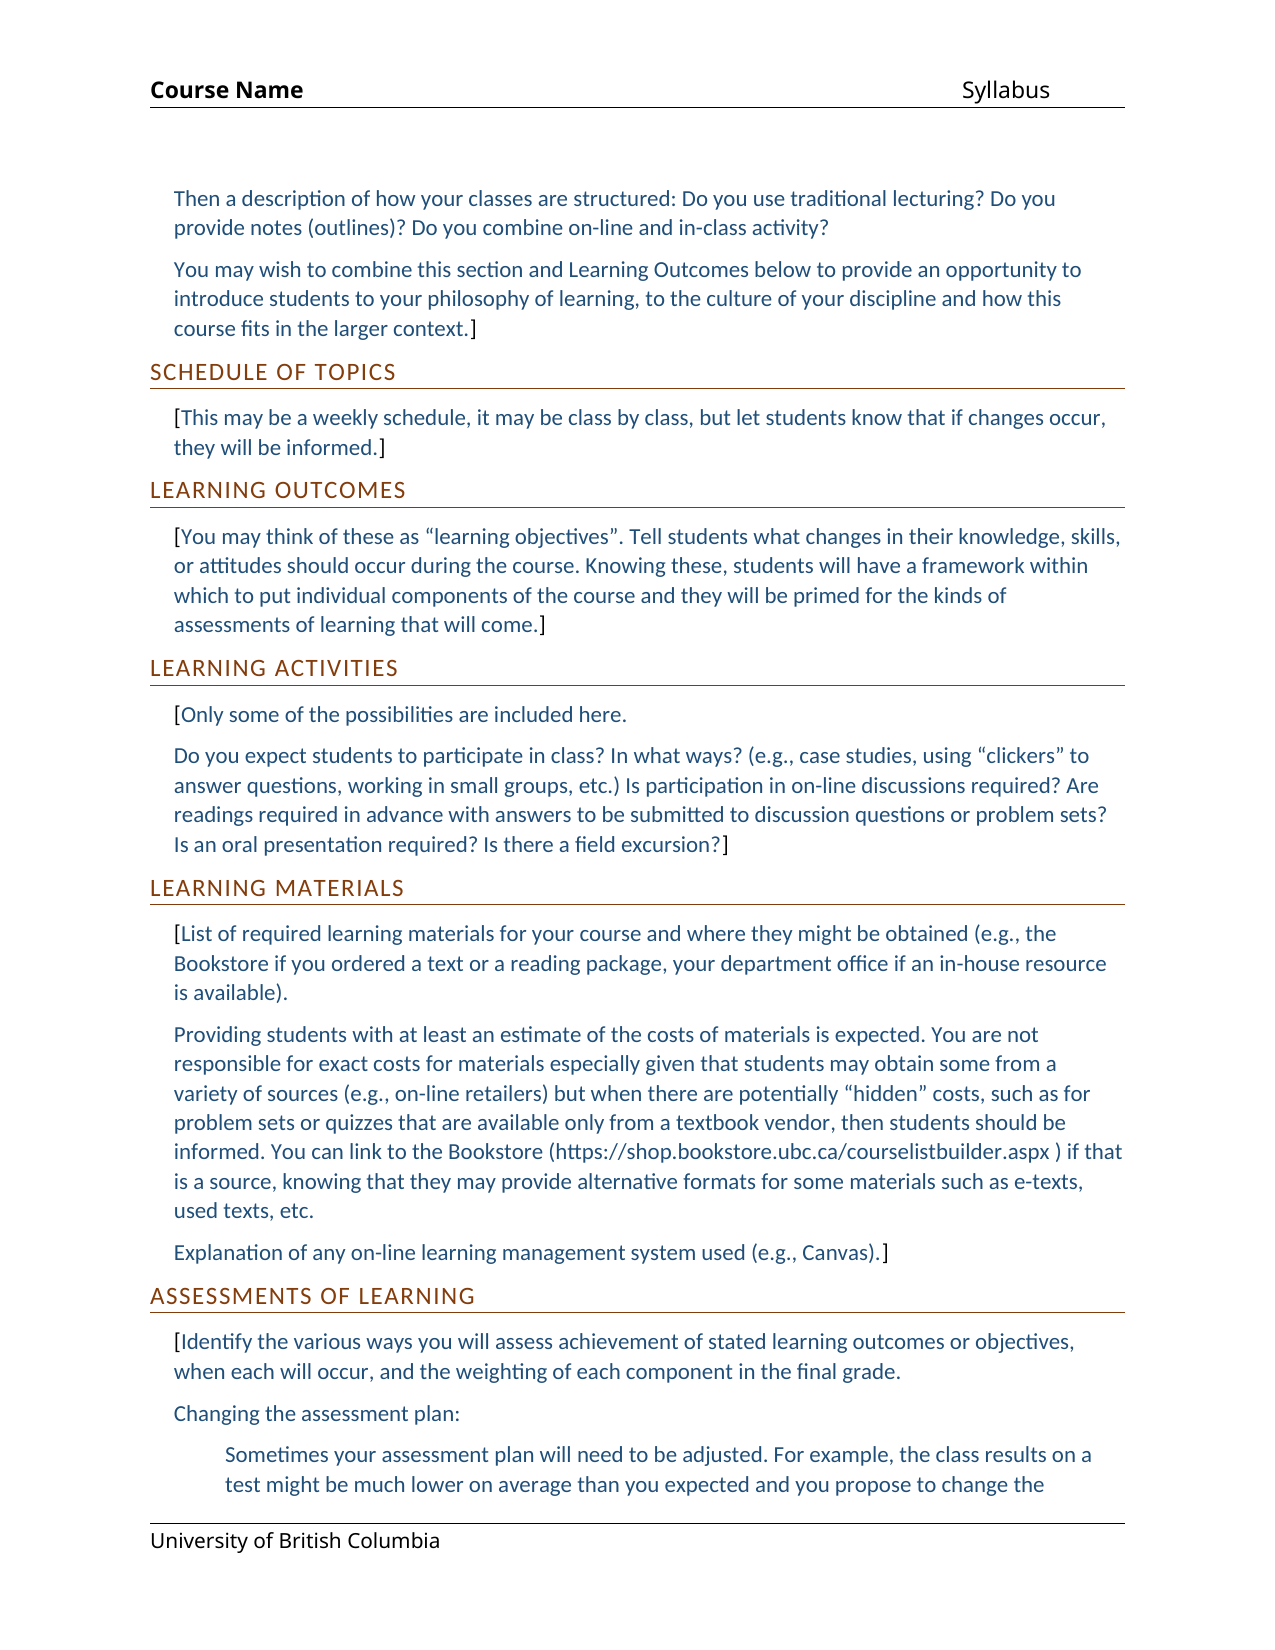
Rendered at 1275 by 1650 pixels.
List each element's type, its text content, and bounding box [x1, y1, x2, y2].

text [Only some of the possibilities are included here. [174, 700, 1125, 728]
text [Identify the various ways you will assess achievement of stated learning outcomes or objectives, when each will occur, and the weighting of each component in the final grade. [174, 1327, 1125, 1385]
subtitle Assessments of Learning [150, 1280, 1125, 1312]
text Explanation of any on-line learning management system used (e.g., Canvas).] [174, 1238, 1125, 1266]
text Do you expect students to participate in class? In what ways? (e.g., case studies, using “clickers” to answer questions, working in small groups, etc.) Is participation in on-line discussions required? Are readings required in advance with answers to be submitted to discussion questions or problem sets? Is an oral presentation required? Is there a field excursion?] [174, 742, 1125, 858]
text Then a description of how your classes are structured: Do you use traditional lecturing? Do you provide notes (outlines)? Do you combine on-line and in-class activity? [174, 184, 1125, 241]
text You may wish to combine this section and Learning Outcomes below to provide an opportunity to introduce students to your philosophy of learning, to the culture of your discipline and how this course fits in the larger context.] [174, 255, 1125, 342]
text [List of required learning materials for your course and where they might be obtained (e.g., the Bookstore if you ordered a text or a reading package, your department office if an in-house resource is available). [174, 919, 1125, 1006]
text [You may think of these as “learning objectives”. Tell students what changes in their knowledge, skills, or attitudes should occur during the course. Knowing these, students will have a framework within which to put individual components of the course and they will be primed for the kinds of assessments of learning that will come.] [174, 522, 1125, 638]
text Providing students with at least an estimate of the costs of materials is expected. You are not responsible for exact costs for materials especially given that students may obtain some from a variety of sources (e.g., on-line retailers) but when there are potentially “hidden” costs, such as for problem sets or quizzes that are available only from a textbook vendor, then students should be informed. You can link to the Bookstore (https://shop.bookstore.ubc.ca/courselistbuilder.aspx ) if that is a source, knowing that they may provide alternative formats for some materials such as e-texts, used texts, etc. [174, 1020, 1125, 1224]
subtitle Learning Materials [150, 872, 1125, 904]
text Changing the assessment plan: [174, 1399, 1125, 1427]
subtitle Schedule of Topics [150, 356, 1125, 388]
text [This may be a weekly schedule, it may be class by class, but let students know that if changes occur, they will be informed.] [174, 403, 1125, 461]
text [225, 1441, 1125, 1498]
subtitle Learning Outcomes [150, 474, 1125, 507]
subtitle Learning Activities [150, 652, 1125, 685]
